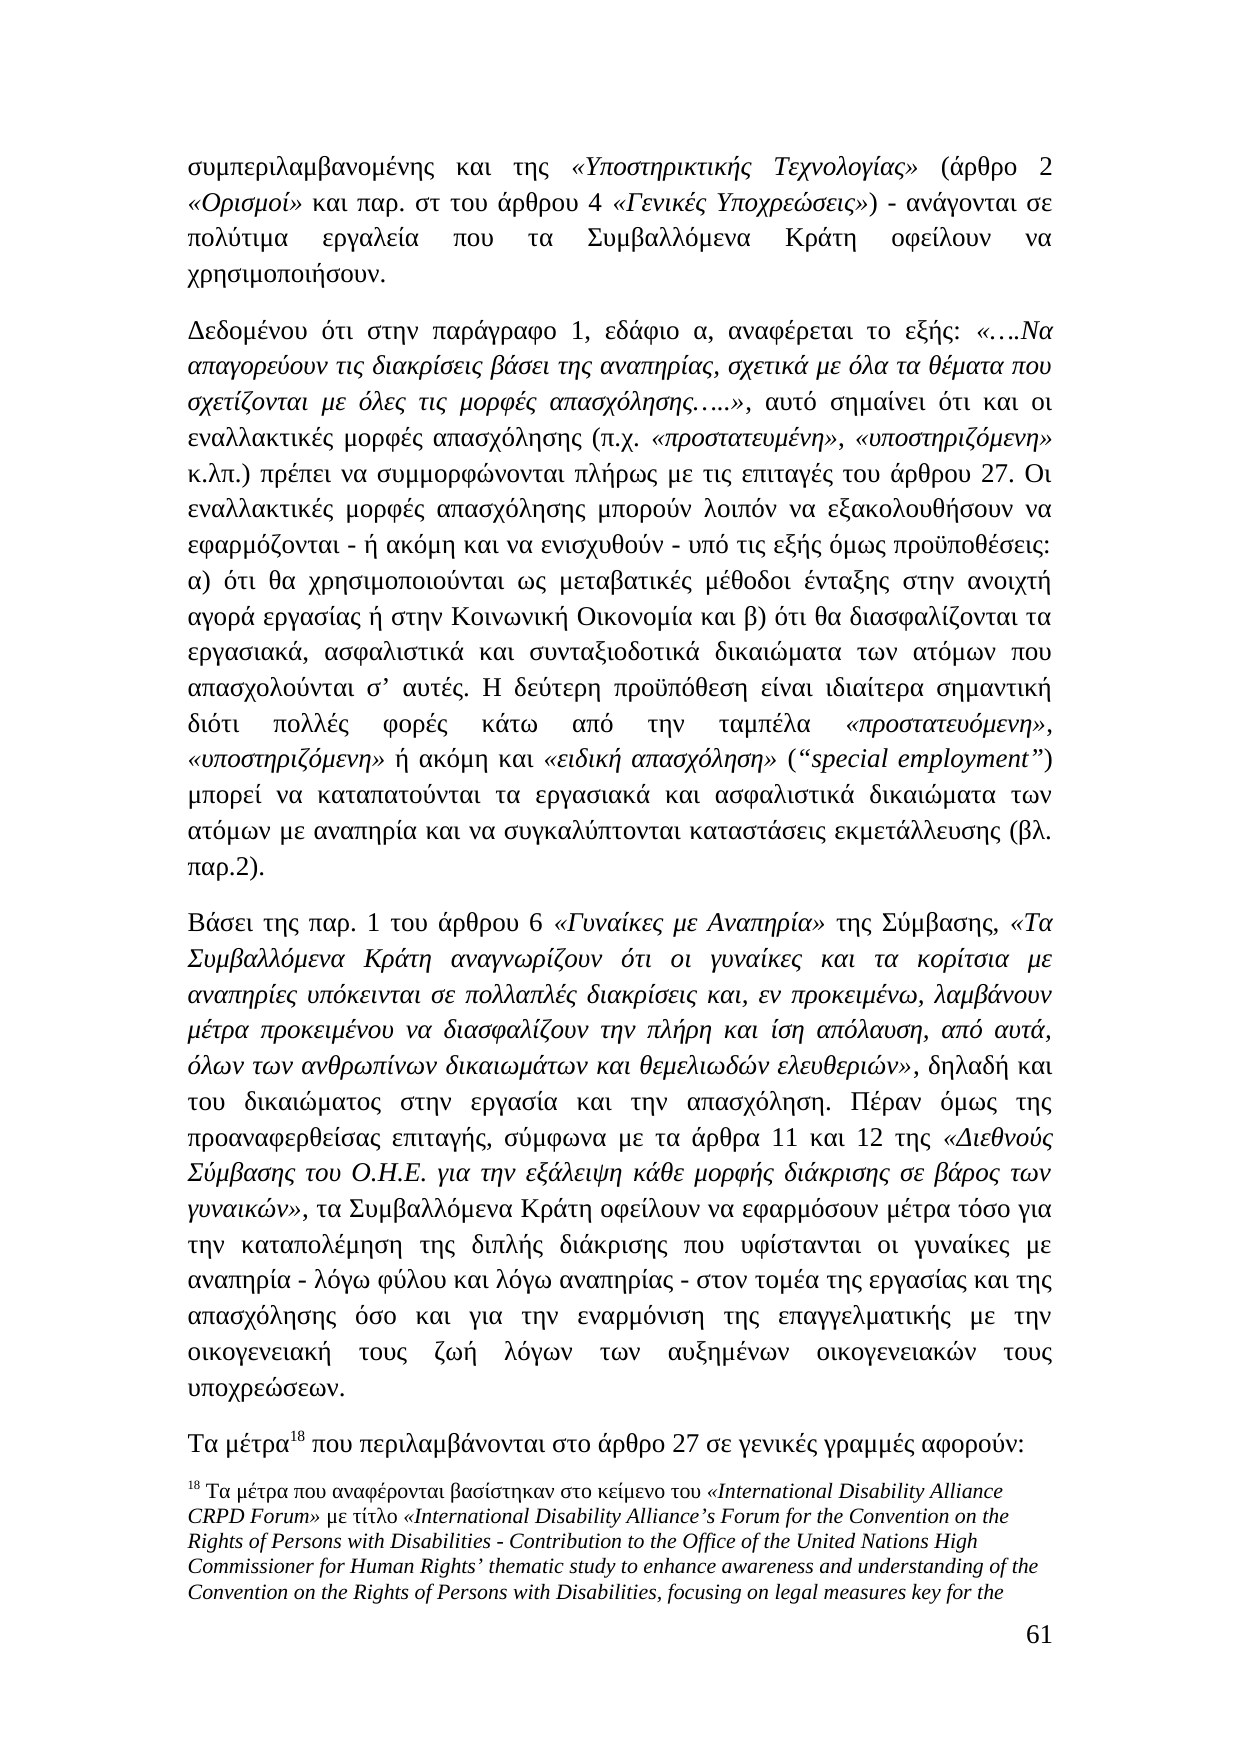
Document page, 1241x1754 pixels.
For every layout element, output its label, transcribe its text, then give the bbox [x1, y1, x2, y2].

text Βάσει της παρ. 1 του άρθρου 6 «Γυναίκες με Αναπηρία» της Σύμβασης, «Τα Συμβαλλόμενα Κράτη αναγνωρίζουν ότι οι γυναίκες και τα κορίτσια με αναπηρίες υπόκεινται σε πολλαπλές διακρίσεις και, εν προκειμένω, λαμβάνουν μέτρα προκειμένου να διασφαλίζουν την πλήρη και ίση απόλαυση, από αυτά, όλων των ανθρωπίνων δικαιωμάτων και θεμελιωδών ελευθεριών», δηλαδή και του δικαιώματος στην εργασία και την απασχόληση. Πέραν όμως της προαναφερθείσας επιταγής, σύμφωνα με τα άρθρα 11 και 12 της «Διεθνούς Σύμβασης του Ο.Η.Ε. για την εξάλειψη κάθε μορφής διάκρισης σε βάρος των γυναικών», τα Συμβαλλόμενα Κράτη οφείλουν να εφαρμόσουν μέτρα τόσο για την καταπολέμηση της διπλής διάκρισης που υφίστανται οι γυναίκες με αναπηρία - λόγω φύλου και λόγω αναπηρίας - στον τομέα της εργασίας και της απασχόλησης όσο και για την εναρμόνιση της επαγγελματικής με την οικογενειακή τους ζωή λόγων των αυξημένων οικογενειακών τους υποχρεώσεων. [187, 906, 1053, 1402]
text Δεδομένου ότι στην παράγραφο 1, εδάφιο α, αναφέρεται το εξής: «….Να απαγορεύουν τις διακρίσεις βάσει της αναπηρίας, σχετικά με όλα τα θέματα που σχετίζονται με όλες τις μορφές απασχόλησης…..», αυτό σημαίνει ότι και οι εναλλακτικές μορφές απασχόλησης (π.χ. «προστατευμένη», «υποστηριζόμενη» κ.λπ.) πρέπει να συμμορφώνονται πλήρως με τις επιταγές του άρθρου 27. Οι εναλλακτικές μορφές απασχόλησης μπορούν λοιπόν να εξακολουθήσουν να εφαρμόζονται - ή ακόμη και να ενισχυθούν - υπό τις εξής όμως προϋποθέσεις: α) ότι θα χρησιμοποιούνται ως μεταβατικές μέθοδοι ένταξης στην ανοιχτή αγορά εργασίας ή στην Κοινωνική Οικονομία και β) ότι θα διασφαλίζονται τα εργασιακά, ασφαλιστικά και συνταξιοδοτικά δικαιώματα των ατόμων που απασχολούνται σ’ αυτές. Η δεύτερη προϋπόθεση είναι ιδιαίτερα σημαντική διότι πολλές φορές κάτω από την ταμπέλα «προστατευόμενη», «υποστηριζόμενη» ή ακόμη και «ειδική απασχόληση» (“special employment”) μπορεί να καταπατούνται τα εργασιακά και ασφαλιστικά δικαιώματα των ατόμων με αναπηρία και να συγκαλύπτονται καταστάσεις εκμετάλλευσης (βλ. παρ.2). [187, 314, 1053, 881]
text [187, 150, 1053, 288]
text Τα μέτρα που περιλαμβάνονται στο άρθρο 27 σε γενικές γραμμές αφορούν: [187, 1427, 1053, 1458]
